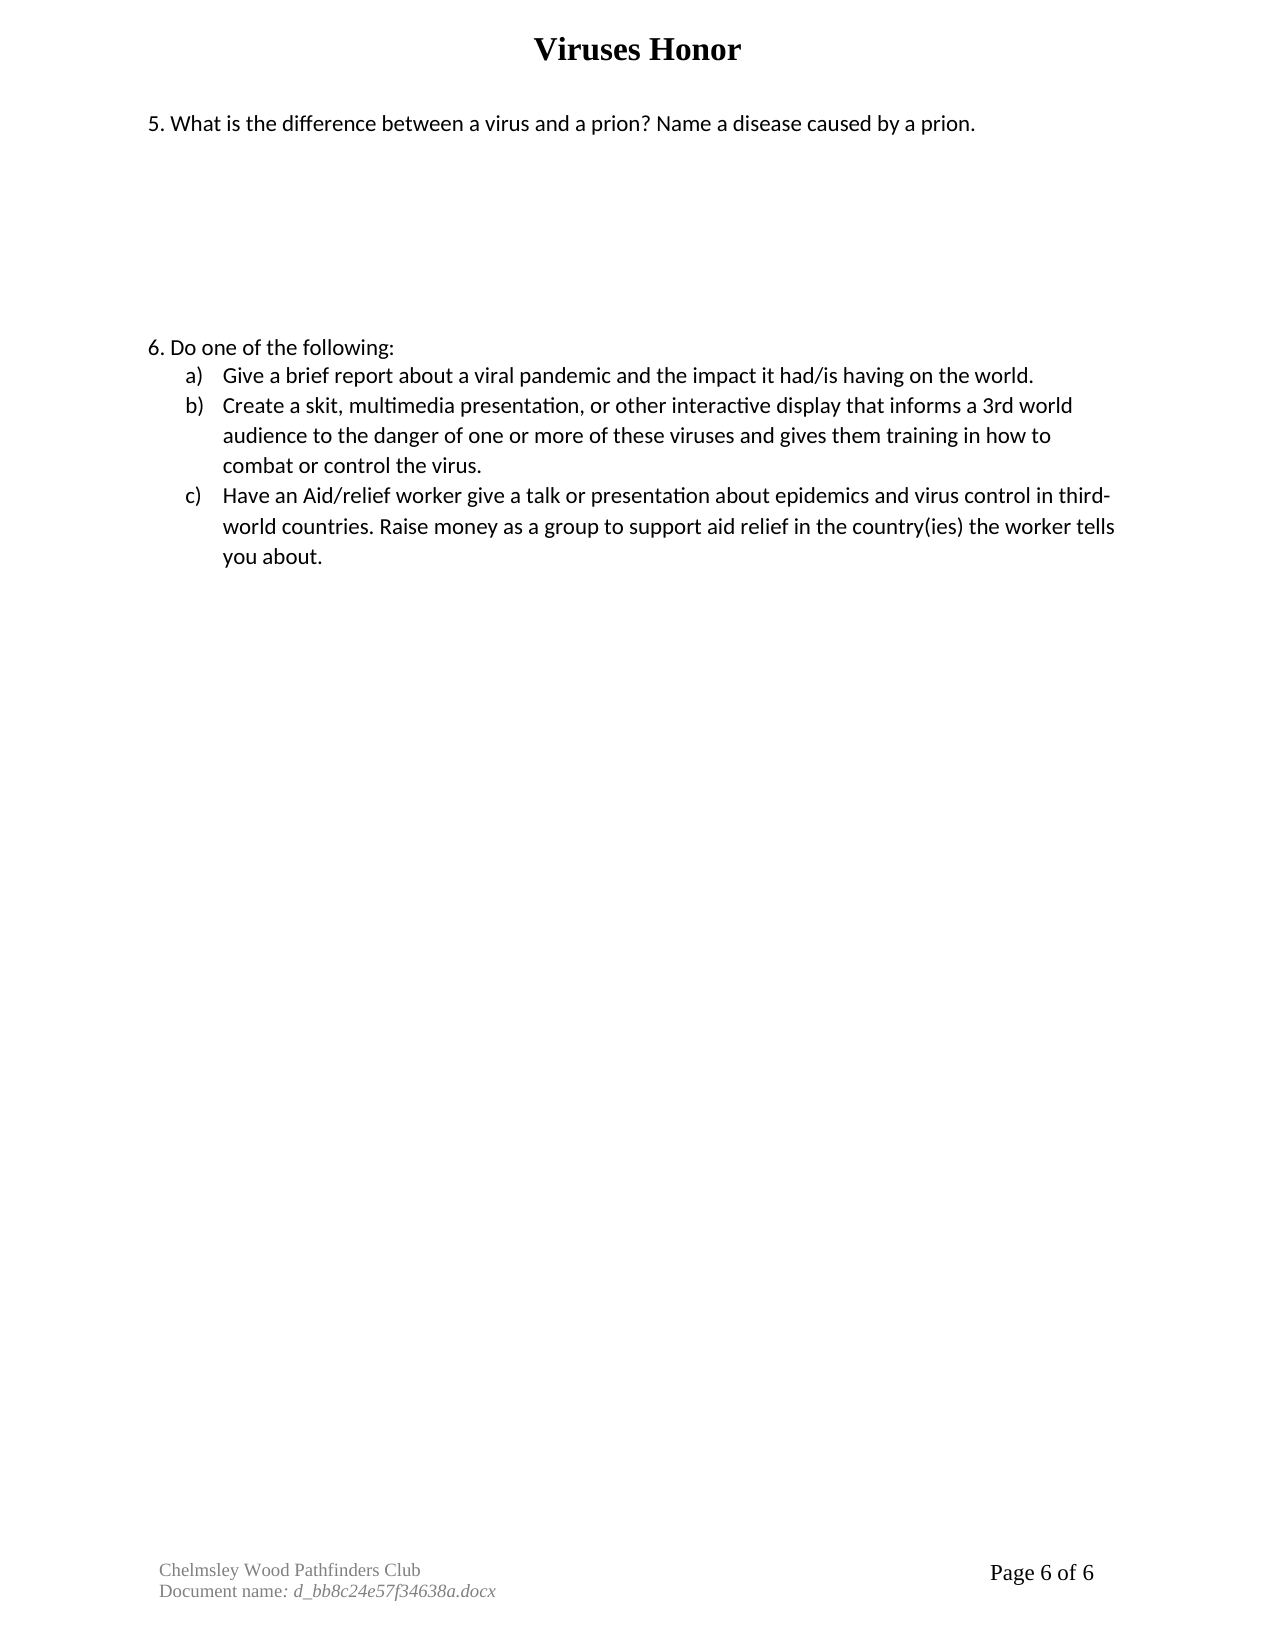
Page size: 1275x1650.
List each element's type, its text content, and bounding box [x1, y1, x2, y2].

list Create a skit, multimedia presentation, or other interactive display that informs a 3rd world audience to the danger of one or more of these viruses and gives them training in how to combat or control the virus. [185, 391, 1127, 479]
list Have an Aid/relief worker give a talk or presentation about epidemics and virus control in third-world countries. Raise money as a group to support aid relief in the country(ies) the worker tells you about. [185, 482, 1127, 570]
text 6. Do one of the following: [148, 333, 1127, 361]
list Give a brief report about a viral pandemic and the impact it had/is having on the world. [185, 361, 1127, 389]
text 5. What is the difference between a virus and a prion? Name a disease caused by a prion. [148, 109, 1127, 137]
